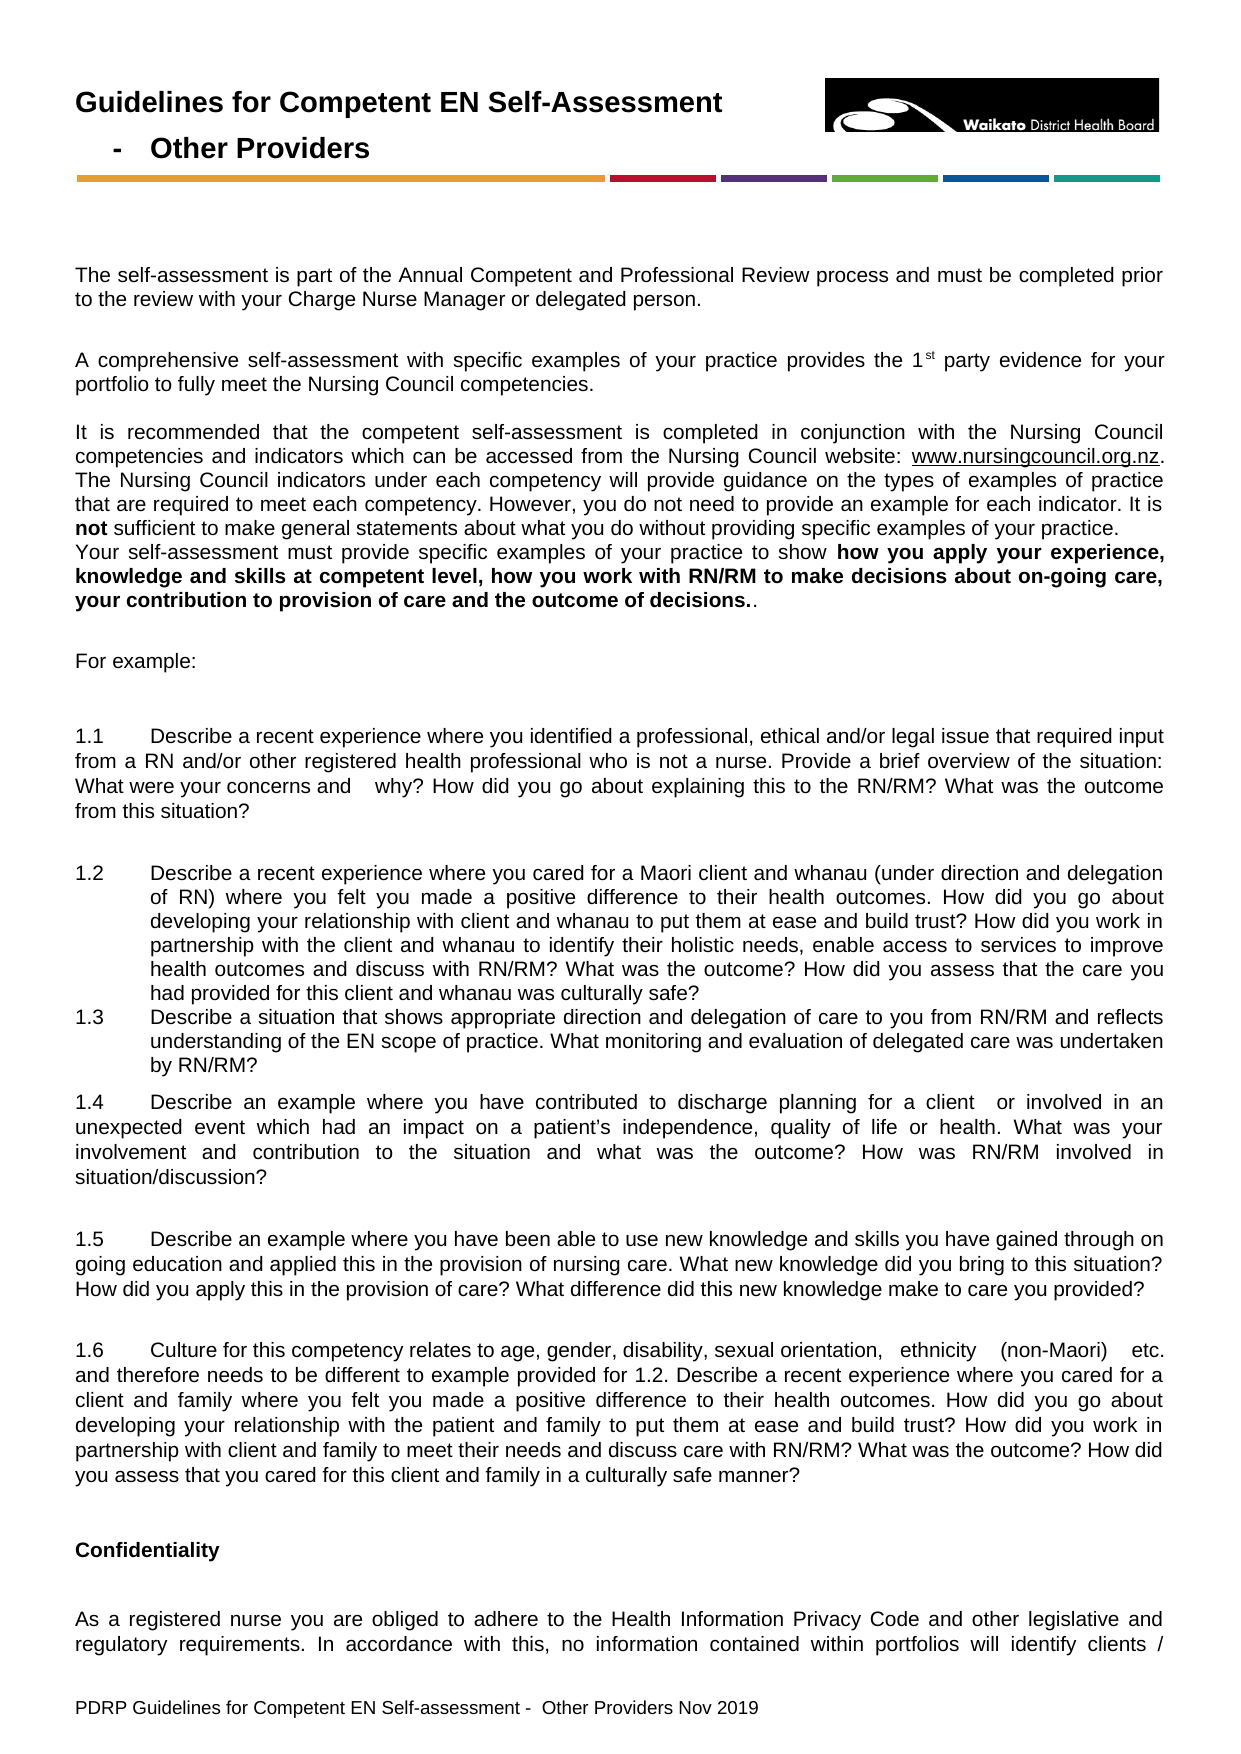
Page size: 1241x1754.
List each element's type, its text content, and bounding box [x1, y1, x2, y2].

text 1.4 Describe an example where you have contributed to discharge planning for a client or involved in an unexpected event which had an impact on a patient’s independence, quality of life or health. What was your involvement and contribution to the situation and what was the outcome? How was RN/RM involved in situation/discussion? [75, 1089, 1165, 1189]
text 1.6 Culture for this competency relates to age, gender, disability, sexual orientation, ethnicity (non-Maori) etc. and therefore needs to be different to example provided for 1.2. Describe a recent experience where you cared for a client and family where you felt you made a positive difference to their health outcomes. How did you go about developing your relationship with the patient and family to put them at ease and build trust? How did you work in partnership with client and family to meet their needs and discuss care with RN/RM? What was the outcome? How did you assess that you cared for this client and family in a culturally safe manner? [75, 1337, 1165, 1487]
text The self-assessment is part of the Annual Competent and Professional Review process and must be completed prior to the review with your Charge Nurse Manager or delegated person. [75, 263, 1165, 311]
text A comprehensive self-assessment with specific examples of your practice provides the 1st party evidence for your portfolio to fully meet the Nursing Council competencies. [75, 348, 1165, 396]
text Confidentiality [75, 1537, 1165, 1562]
text 1.5 Describe an example where you have been able to use new knowledge and skills you have gained through on going education and applied this in the provision of nursing care. What new knowledge did you bring to this situation? How did you apply this in the provision of care? What difference did this new knowledge make to care you provided? [75, 1225, 1165, 1300]
list Describe a recent experience where you cared for a Maori client and whanau (under direction and delegation of RN) where you felt you made a positive difference to their health outcomes. How did you go about developing your relationship with client and whanau to put them at ease and build trust? How did you work in partnership with the client and whanau to identify their holistic needs, enable access to services to improve health outcomes and discuss with RN/RM? What was the outcome? How did you assess that the care you had provided for this client and whanau was culturally safe? [75, 861, 1165, 1004]
picture [825, 78, 1160, 132]
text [75, 1606, 1165, 1656]
text 1.1 Describe a recent experience where you identified a professional, ethical and/or legal issue that required input from a RN and/or other registered health professional who is not a nurse. Provide a brief overview of the situation: What were your concerns and why? How did you go about explaining this to the RN/RM? What was the outcome from this situation? [75, 723, 1165, 823]
text Your self-assessment must provide specific examples of your practice to show how you apply your experience, knowledge and skills at competent level, how you work with RN/RM to make decisions about on-going care, your contribution to provision of care and the outcome of decisions.. [75, 540, 1165, 612]
list Describe a situation that shows appropriate direction and delegation of care to you from RN/RM and reflects understanding of the EN scope of practice. What monitoring and evaluation of delegated care was undertaken by RN/RM? [75, 1004, 1165, 1076]
text For example: [75, 648, 1165, 673]
text It is recommended that the competent self-assessment is completed in conjunction with the Nursing Council competencies and indicators which can be accessed from the Nursing Council website: www.nursingcouncil.org.nz. The Nursing Council indicators under each competency will provide guidance on the types of examples of practice that are required to meet each competency. However, you do not need to provide an example for each indicator. It is not sufficient to make general statements about what you do without providing specific examples of your practice. [75, 420, 1165, 540]
